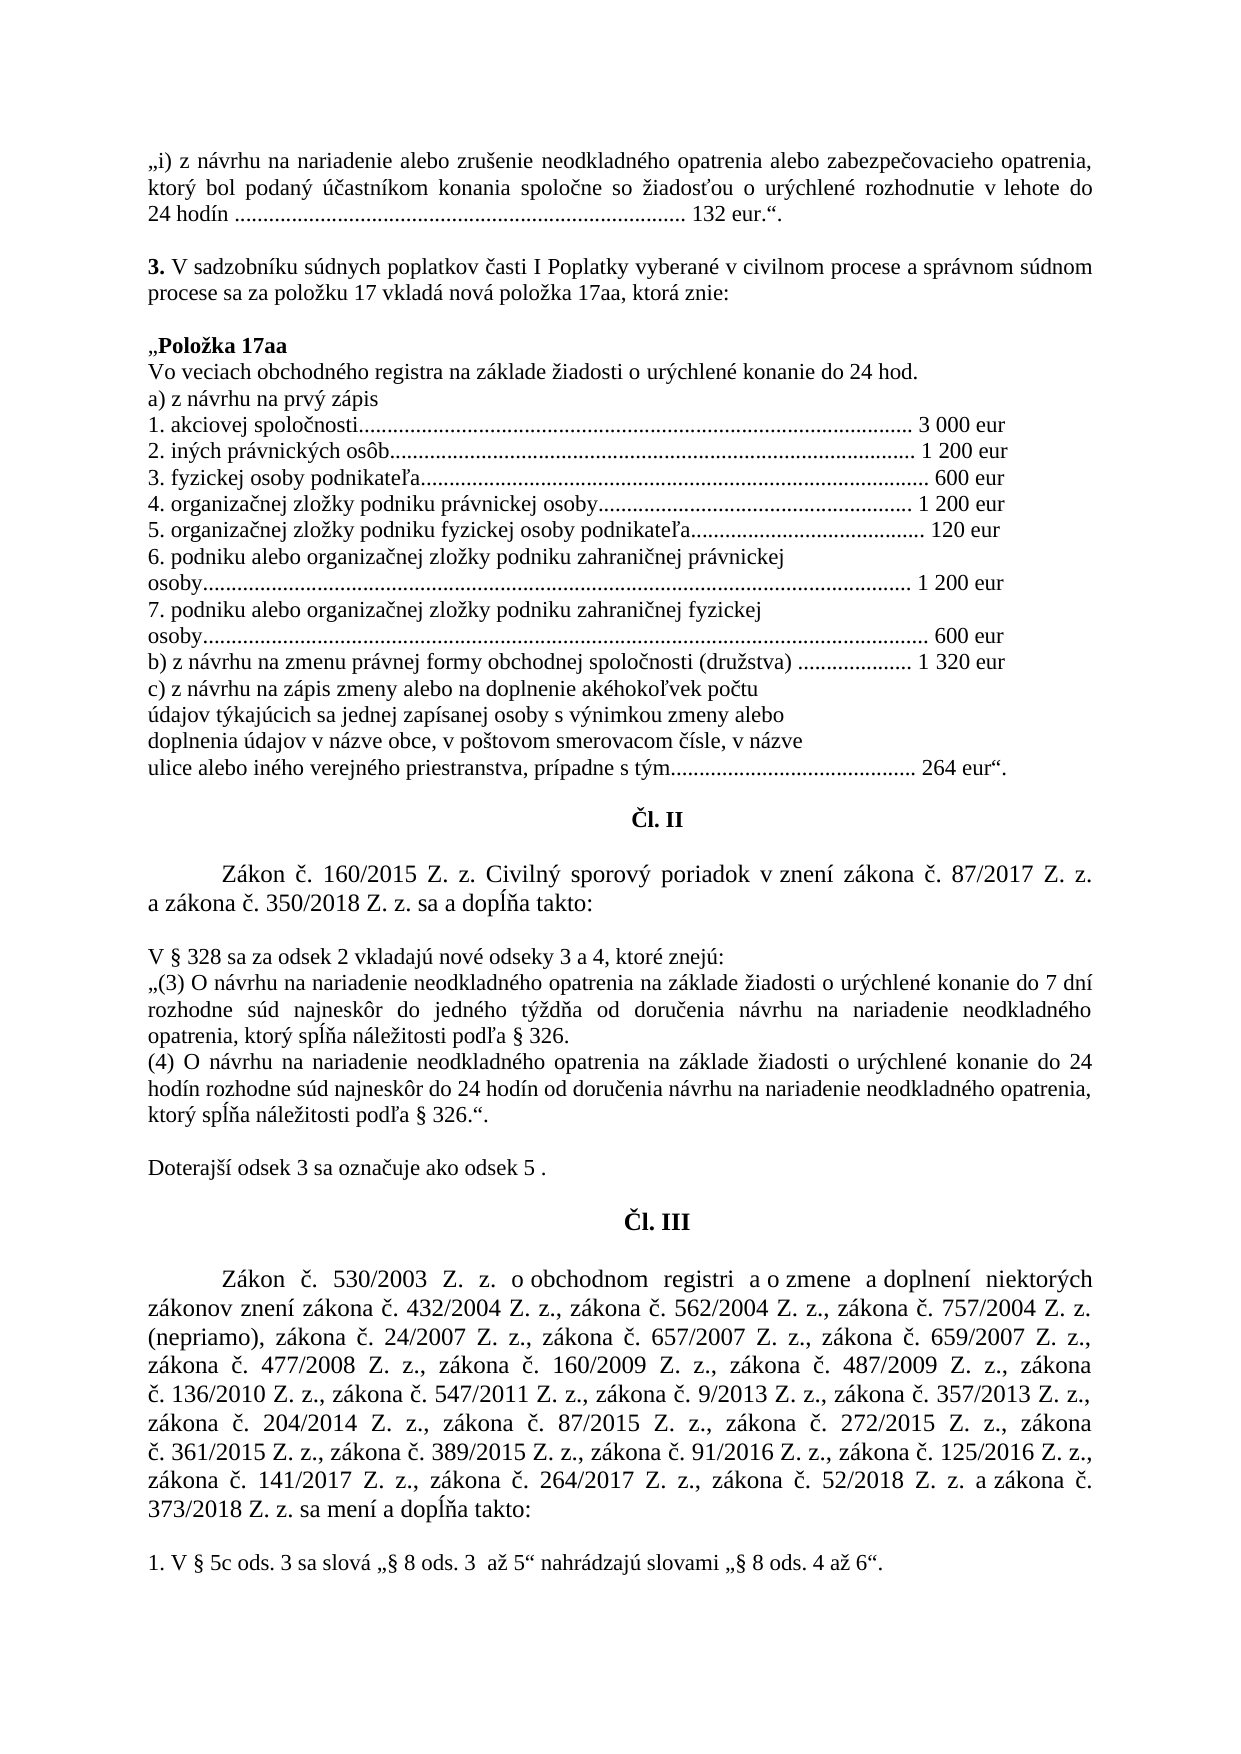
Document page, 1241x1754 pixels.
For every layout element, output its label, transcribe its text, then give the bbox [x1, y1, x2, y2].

text 4. organizačnej zložky podniku právnickej osoby....................................................... 1 200 eur [148, 490, 1093, 517]
text Doterajší odsek 3 sa označuje ako odsek 5 . [148, 1154, 1093, 1180]
text 5. organizačnej zložky podniku fyzickej osoby podnikateľa......................................... 120 eur [148, 517, 1093, 543]
text osoby............................................................................................................................... 600 eur [148, 622, 1093, 648]
text Čl. II [148, 806, 1093, 833]
text Vo veciach obchodného registra na základe žiadosti o urýchlené konanie do 24 hod. [148, 358, 1093, 385]
text 2. iných právnických osôb............................................................................................ 1 200 eur [148, 437, 1093, 464]
text ulice alebo iného verejného priestranstva, prípadne s tým........................................... 264 eur“. [148, 754, 1093, 780]
text Zákon č. 160/2015 Z. z. Civilný sporový poriadok v znení zákona č. 87/2017 Z. z. a zákona č. 350/2018 Z. z. sa a dopĺňa takto: [148, 859, 1093, 917]
text 7. podniku alebo organizačnej zložky podniku zahraničnej fyzickej [148, 596, 1093, 622]
text (4) O návrhu na nariadenie neodkladného opatrenia na základe žiadosti o urýchlené konanie do 24 hodín rozhodne súd najneskôr do 24 hodín od doručenia návrhu na nariadenie neodkladného opatrenia, ktorý spĺňa náležitosti podľa § 326.“. [148, 1048, 1093, 1127]
text c) z návrhu na zápis zmeny alebo na doplnenie akéhokoľvek počtu [148, 675, 1093, 701]
text „i) z návrhu na nariadenie alebo zrušenie neodkladného opatrenia alebo zabezpečovacieho opatrenia, ktorý bol podaný účastníkom konania spoločne so žiadosťou o urýchlené rozhodnutie v lehote do 24 hodín ............................................................................... 132 eur.“. [148, 148, 1093, 227]
text doplnenia údajov v názve obce, v poštovom smerovacom čísle, v názve [148, 727, 1093, 754]
text 6. podniku alebo organizačnej zložky podniku zahraničnej právnickej [148, 543, 1093, 569]
text b) z návrhu na zmenu právnej formy obchodnej spoločnosti (družstva) .................... 1 320 eur [148, 648, 1093, 675]
text Zákon č. 530/2003 Z. z. o obchodnom registri a o zmene a doplnení niektorých zákonov znení zákona č. 432/2004 Z. z., zákona č. 562/2004 Z. z., zákona č. 757/2004 Z. z.(nepriamo), zákona č. 24/2007 Z. z., zákona č. 657/2007 Z. z., zákona č. 659/2007 Z. z., zákona č. 477/2008 Z. z., zákona č. 160/2009 Z. z., zákona č. 487/2009 Z. z., zákona č. 136/2010 Z. z., zákona č. 547/2011 Z. z., zákona č. 9/2013 Z. z., zákona č. 357/2013 Z. z., zákona č. 204/2014 Z. z., zákona č. 87/2015 Z. z., zákona č. 272/2015 Z. z., zákona č. 361/2015 Z. z., zákona č. 389/2015 Z. z., zákona č. 91/2016 Z. z., zákona č. 125/2016 Z. z., zákona č. 141/2017 Z. z., zákona č. 264/2017 Z. z., zákona č. 52/2018 Z. z. a zákona č. 373/2018 Z. z. sa mení a dopĺňa takto: [148, 1264, 1093, 1523]
text „Položka 17aa [148, 332, 1093, 358]
text 1. akciovej spoločnosti................................................................................................. 3 000 eur [148, 411, 1093, 437]
text 1. V § 5c ods. 3 sa slová „§ 8 ods. 3 až 5“ nahrádzajú slovami „§ 8 ods. 4 až 6“. [148, 1549, 1093, 1576]
text „(3) O návrhu na nariadenie neodkladného opatrenia na základe žiadosti o urýchlené konanie do 7 dní rozhodne súd najneskôr do jedného týždňa od doručenia návrhu na nariadenie neodkladného opatrenia, ktorý spĺňa náležitosti podľa § 326. [148, 969, 1093, 1048]
text údajov týkajúcich sa jednej zapísanej osoby s výnimkou zmeny alebo [148, 701, 1093, 727]
text V § 328 sa za odsek 2 vkladajú nové odseky 3 a 4, ktoré znejú: [148, 943, 1093, 969]
text 3. fyzickej osoby podnikateľa......................................................................................... 600 eur [148, 464, 1093, 490]
text 3. V sadzobníku súdnych poplatkov časti I Poplatky vyberané v civilnom procese a správnom súdnom procese sa za položku 17 vkladá nová položka 17aa, ktorá znie: [148, 253, 1093, 306]
text osoby............................................................................................................................ 1 200 eur [148, 569, 1093, 596]
text a) z návrhu na prvý zápis [148, 385, 1093, 411]
list Čl. III [148, 1207, 1093, 1235]
